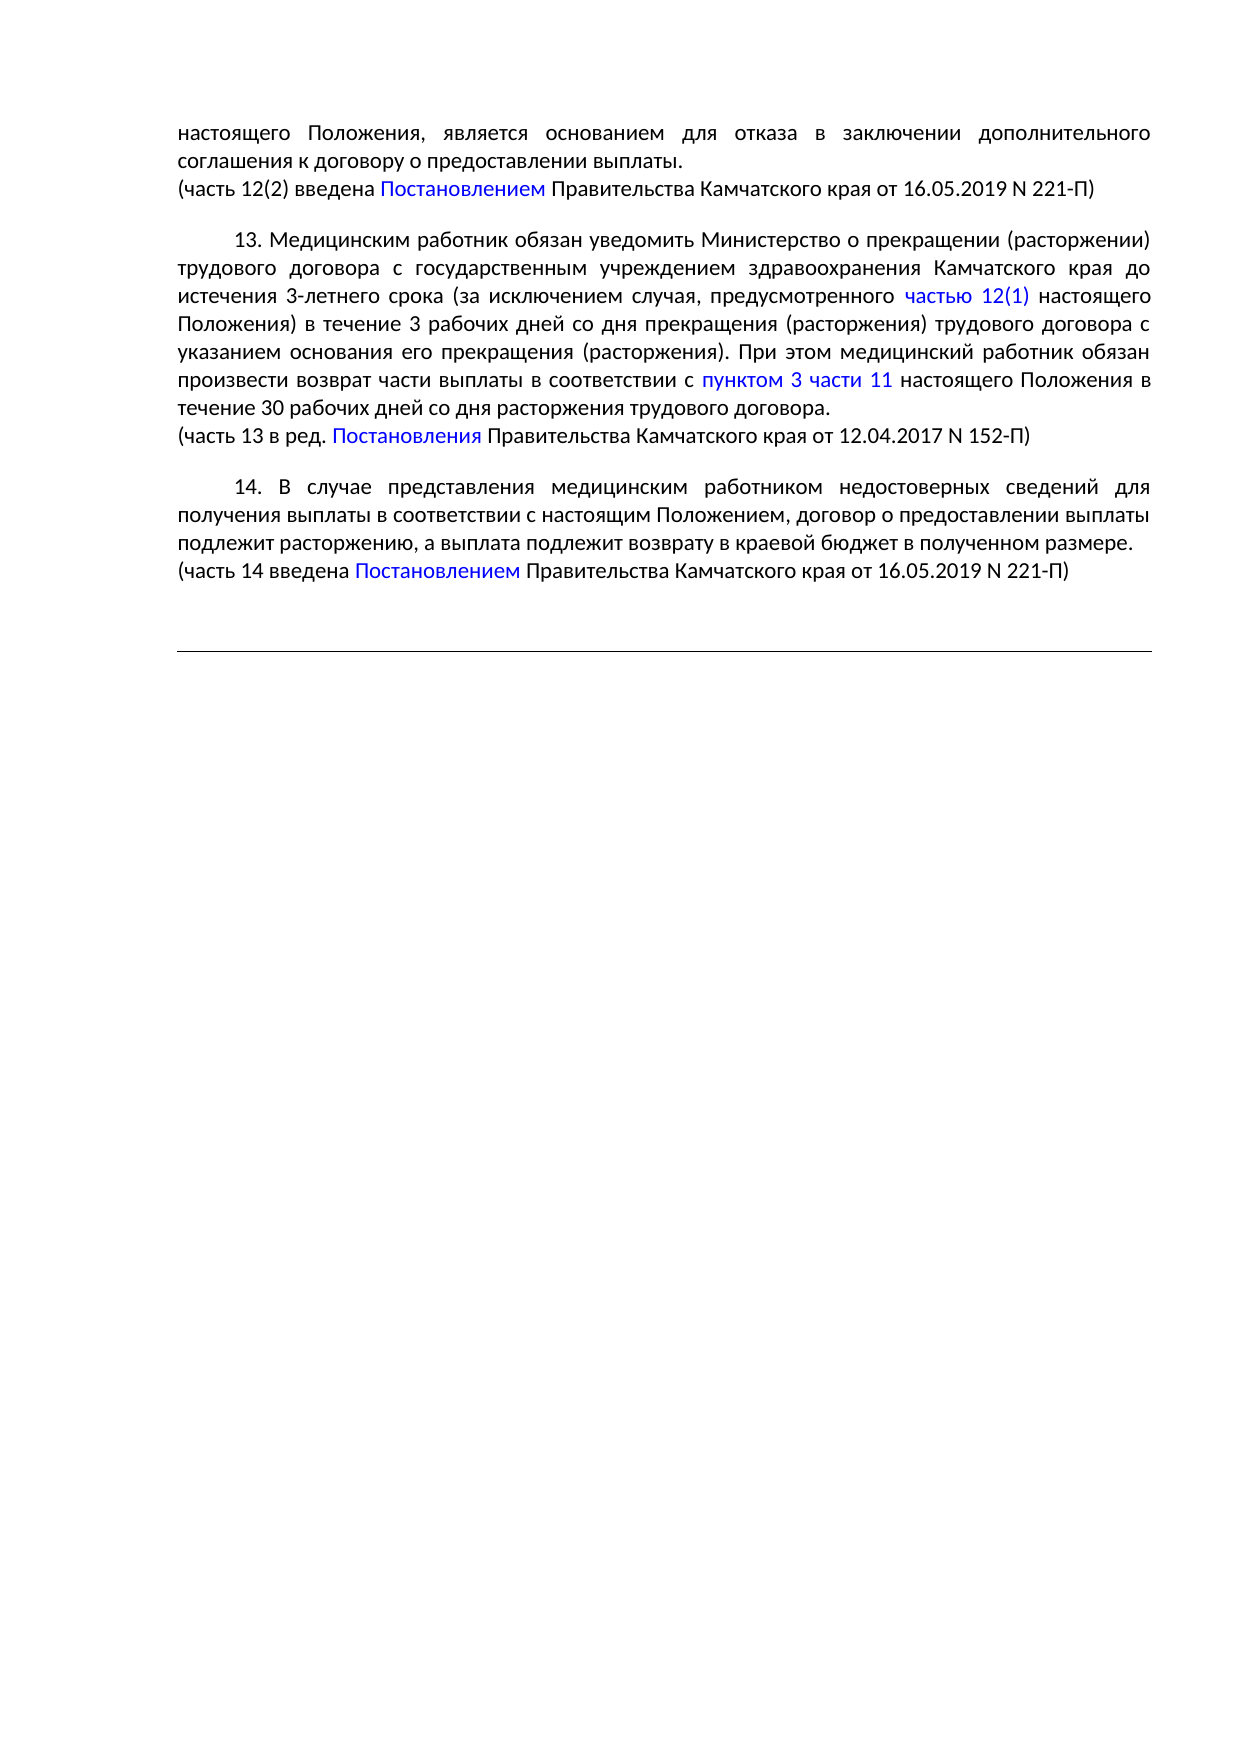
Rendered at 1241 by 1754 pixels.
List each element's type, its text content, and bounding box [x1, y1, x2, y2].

text 14. В случае представления медицинским работником недостоверных сведений для получения выплаты в соответствии с настоящим Положением, договор о предоставлении выплаты подлежит расторжению, а выплата подлежит возврату в краевой бюджет в полученном размере. [177, 472, 1152, 556]
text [177, 118, 1152, 174]
text (часть 12(2) введена Постановлением Правительства Камчатского края от 16.05.2019 N 221-П) [177, 174, 1152, 202]
text (часть 13 в ред. Постановления Правительства Камчатского края от 12.04.2017 N 152-П) [177, 421, 1152, 449]
text 13. Медицинским работник обязан уведомить Министерство о прекращении (расторжении) трудового договора с государственным учреждением здравоохранения Камчатского края до истечения 3-летнего срока (за исключением случая, предусмотренного частью 12(1) настоящего Положения) в течение 3 рабочих дней со дня прекращения (расторжения) трудового договора с указанием основания его прекращения (расторжения). При этом медицинский работник обязан произвести возврат части выплаты в соответствии с пунктом 3 части 11 настоящего Положения в течение 30 рабочих дней со дня расторжения трудового договора. [177, 225, 1152, 421]
text (часть 14 введена Постановлением Правительства Камчатского края от 16.05.2019 N 221-П) [177, 556, 1152, 584]
